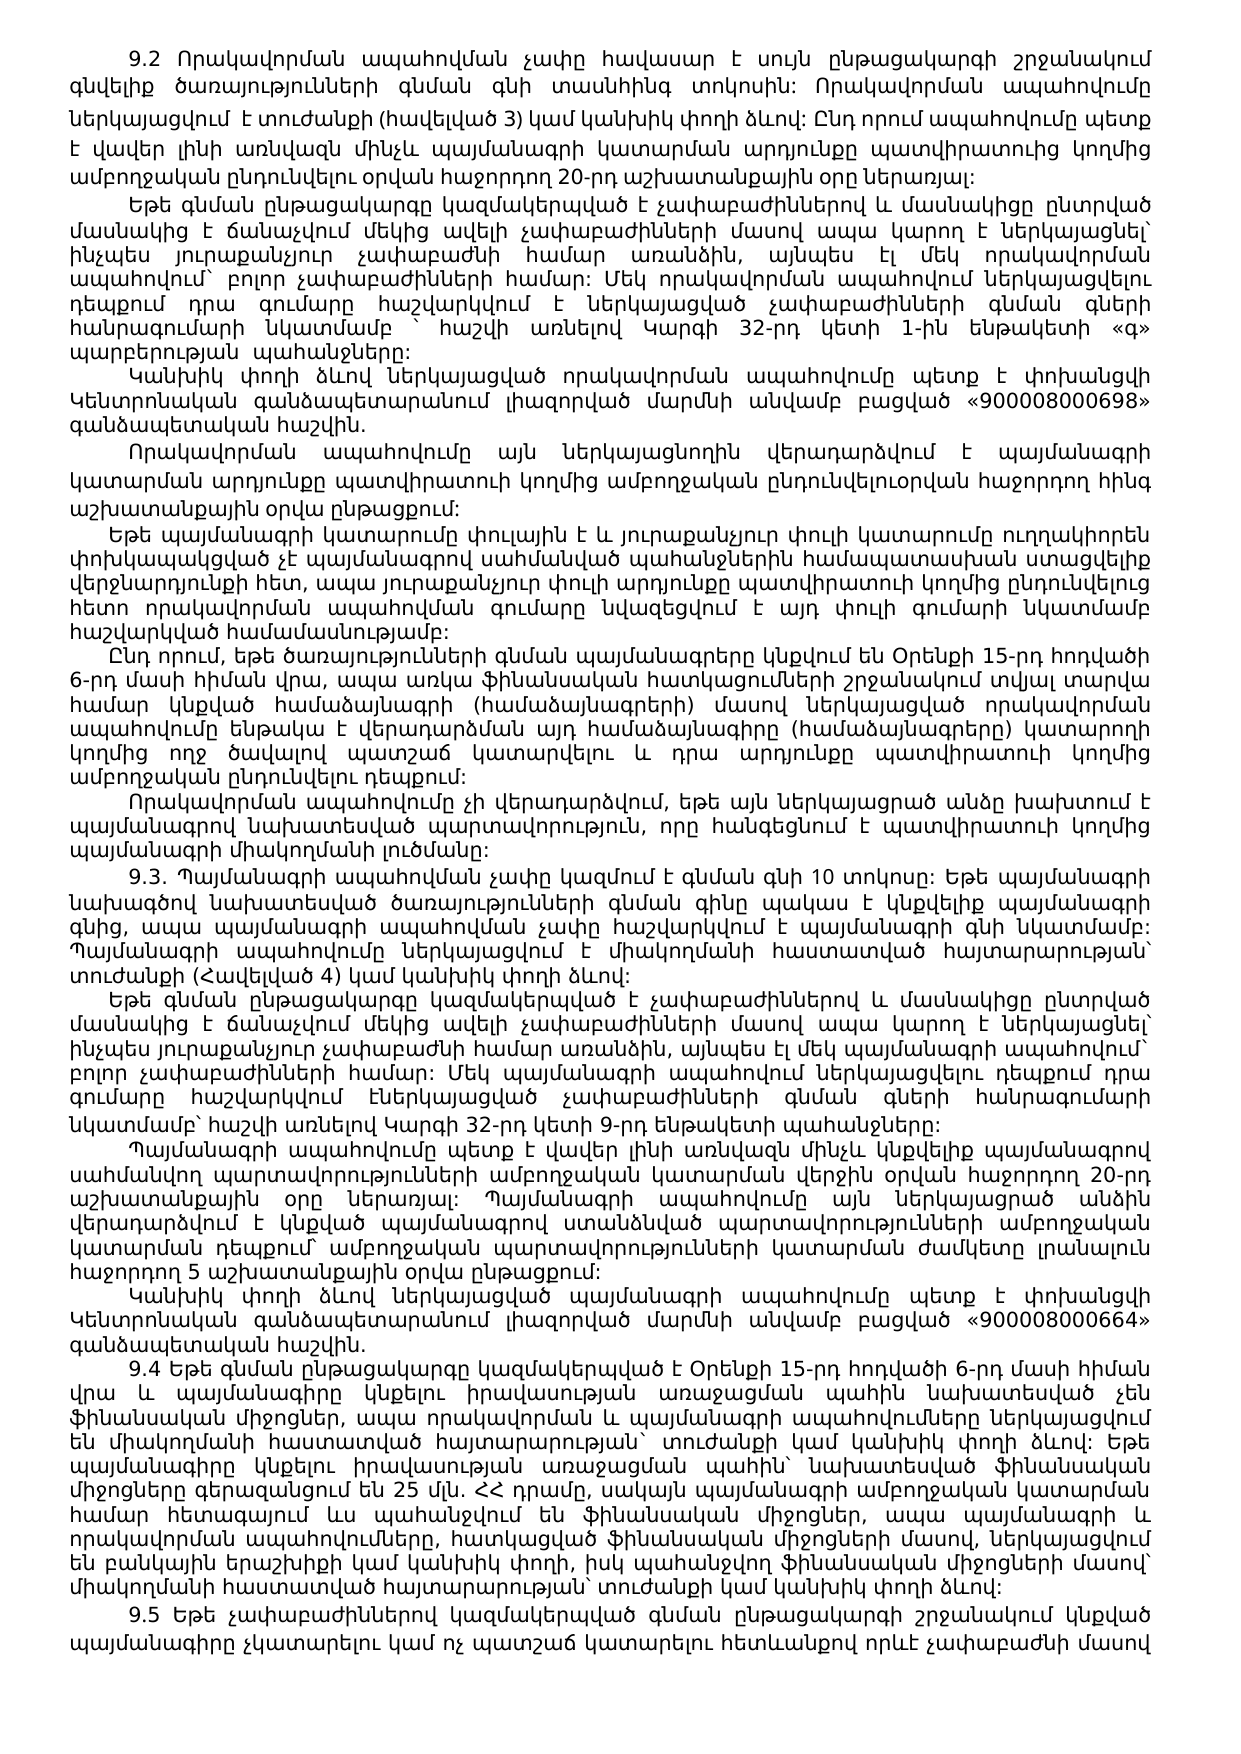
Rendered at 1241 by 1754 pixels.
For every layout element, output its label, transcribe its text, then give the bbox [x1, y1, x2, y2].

text Պայմանագրի ապահովումը պետք է վավեր լինի առնվազն մինչև կնքվելիք պայմանագրով սահմանվող պարտավորությունների ամբողջական կատարման վերջին օրվան հաջորդող 20-րդ աշխատանքային օրը ներառյալ: Պայմանագրի ապահովումը այն ներկայացրած անձին վերադարձվում է կնքված պայմանագրով ստանձնված պարտավորությունների ամբողջական կատարման դեպքում՝ ամբողջական պարտավորությունների կատարման ժամկետը լրանալուն հաջորդող 5 աշխատանքային օրվա ընթացքում: [69, 1138, 1152, 1284]
text Եթե գնման ընթացակարգը կազմակերպված է չափաբաժիններով և մասնակիցը ընտրված մասնակից է ճանաչվում մեկից ավելի չափաբաժինների մասով ապա կարող է ներկայացնել՝ ինչպես յուրաքանչյուր չափաբաժնի համար առանձին, այնպես էլ մեկ պայմանագրի ապահովում` բոլոր չափաբաժինների համար: Մեկ պայմանագրի ապահովում ներկայացվելու դեպքում դրա գումարը հաշվարկվում էներկայացված չափաբաժինների գնման գների հանրագումարի նկատմամբ՝ հաշվի առնելով Կարգի 32-րդ կետի 9-րդ ենթակետի պահանջները: [69, 988, 1152, 1138]
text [69, 1600, 1152, 1657]
text Կանխիկ փողի ձևով ներկայացված պայմանագրի ապահովումը պետք է փոխանցվի Կենտրոնական գանձապետարանում լիազորված մարմնի անվամբ բացված «900008000664» գանձապետական հաշվին. [69, 1284, 1152, 1357]
text 9.4 Եթե գնման ընթացակարգը կազմակերպված է Օրենքի 15-րդ հոդվածի 6-րդ մասի հիման վրա և պայմանագիրը կնքելու իրավասության առաջացման պահին նախատեսված չեն ֆինանսական միջոցներ, ապա որակավորման և պայմանագրի ապահովումները ներկայացվում են միակողմանի հաստատված հայտարարության` տուժանքի կամ կանխիկ փողի ձևով: Եթե պայմանագիրը կնքելու իրավասության առաջացման պահին՝ նախատեսված ֆինանսական միջոցները գերազանցում են 25 մլն. ՀՀ դրամը, սակայն պայմանագրի ամբողջական կատարման համար հետագայում ևս պահանջվում են ֆինանսական միջոցներ, ապա պայմանագրի և որակավորման ապահովումները, հատկացված ֆինանսական միջոցների մասով, ներկայացվում են բանկային երաշխիքի կամ կանխիկ փողի, իսկ պահանջվող ֆինանսական միջոցների մասով՝ միակողմանի հաստատված հայտարարության՝ տուժանքի կամ կանխիկ փողի ձևով: [69, 1357, 1152, 1600]
text Կանխիկ փողի ձևով ներկայացված որակավորման ապահովումը պետք է փոխանցվի Կենտրոնական գանձապետարանում լիազորված մարմնի անվամբ բացված «900008000698» գանձապետական հաշվին. [69, 364, 1152, 437]
text Եթե պայմանագրի կատարումը փուլային է և յուրաքանչյուր փուլի կատարումը ուղղակիորեն փոխկապակցված չէ պայմանագրով սահմանված պահանջներին համապատասխան ստացվելիք վերջնարդյունքի հետ, ապա յուրաքանչյուր փուլի արդյունքը պատվիրատուի կողմից ընդունվելուց հետո որակավորման ապահովման գումարը նվազեցվում է այդ փուլի գումարի նկատմամբ հաշվարկված համամասնությամբ: [69, 523, 1152, 644]
text Ընդ որում, եթե ծառայությունների գնման պայմանագրերը կնքվում են Օրենքի 15-րդ հոդվածի 6-րդ մասի հիման վրա, ապա առկա ֆինանսական հատկացումների շրջանակում տվյալ տարվա համար կնքված համաձայնագրի (համաձայնագրերի) մասով ներկայացված որակավորման ապահովումը ենթակա է վերադարձման այդ համաձայնագիրը (համաձայնագրերը) կատարողի կողմից ողջ ծավալով պատշաճ կատարվելու և դրա արդյունքը պատվիրատուի կողմից ամբողջական ընդունվելու դեպքում: [69, 644, 1152, 790]
text Որակավորման ապահովումը այն ներկայացնողին վերադարձվում է պայմանագրի կատարման արդյունքը պատվիրատուի կողմից ամբողջական ընդունվելուօրվան հաջորդող հինգ աշխատանքային օրվա ընթացքում: [69, 437, 1152, 523]
text Եթե գնման ընթացակարգը կազմակերպված է չափաբաժիններով և մասնակիցը ընտրված մասնակից է ճանաչվում մեկից ավելի չափաբաժինների մասով ապա կարող է ներկայացնել՝ ինչպես յուրաքանչյուր չափաբաժնի համար առանձին, այնպես էլ մեկ որակավորման ապահովում` բոլոր չափաբաժինների համար: Մեկ որակավորման ապահովում ներկայացվելու դեպքում դրա գումարը հաշվարկվում է ներկայացված չափաբաժինների գնման գների հանրագումարի նկատմամբ ՝ հաշվի առնելով Կարգի 32-րդ կետի 1-ին ենթակետի «գ» պարբերության պահանջները: [69, 191, 1152, 364]
text 9.2 Որակավորման ապահովման չափը հավասար է սույն ընթացակարգի շրջանակում գնվելիք ծառայությունների գնման գնի տասնհինգ տոկոսին: Որակավորման ապահովումը ներկայացվում է տուժանքի (հավելված 3) կամ կանխիկ փողի ձևով: Ընդ որում ապահովումը պետք է վավեր լինի առնվազն մինչև պայմանագրի կատարման արդյունքը պատվիրատուից կողմից ամբողջական ընդունվելու օրվան հաջորդող 20-րդ աշխատանքային օրը ներառյալ: [69, 47, 1152, 191]
text 9.3. Պայմանագրի ապահովման չափը կազմում է գնման գնի 10 տոկոսը: Եթե պայմանագրի նախագծով նախատեսված ծառայությունների գնման գինը պակաս է կնքվելիք պայմանագրի գնից, ապա պայմանագրի ապահովման չափը հաշվարկվում է պայմանագրի գնի նկատմամբ: Պայմանագրի ապահովումը ներկայացվում է միակողմանի հաստատված հայտարարության՝ տուժանքի (Հավելված 4) կամ կանխիկ փողի ձևով: [69, 862, 1152, 988]
text Որակավորման ապահովումը չի վերադարձվում, եթե այն ներկայացրած անձը խախտում է պայմանագրով նախատեսված պարտավորություն, որը հանգեցնում է պատվիրատուի կողմից պայմանագրի միակողմանի լուծմանը: [69, 790, 1152, 862]
